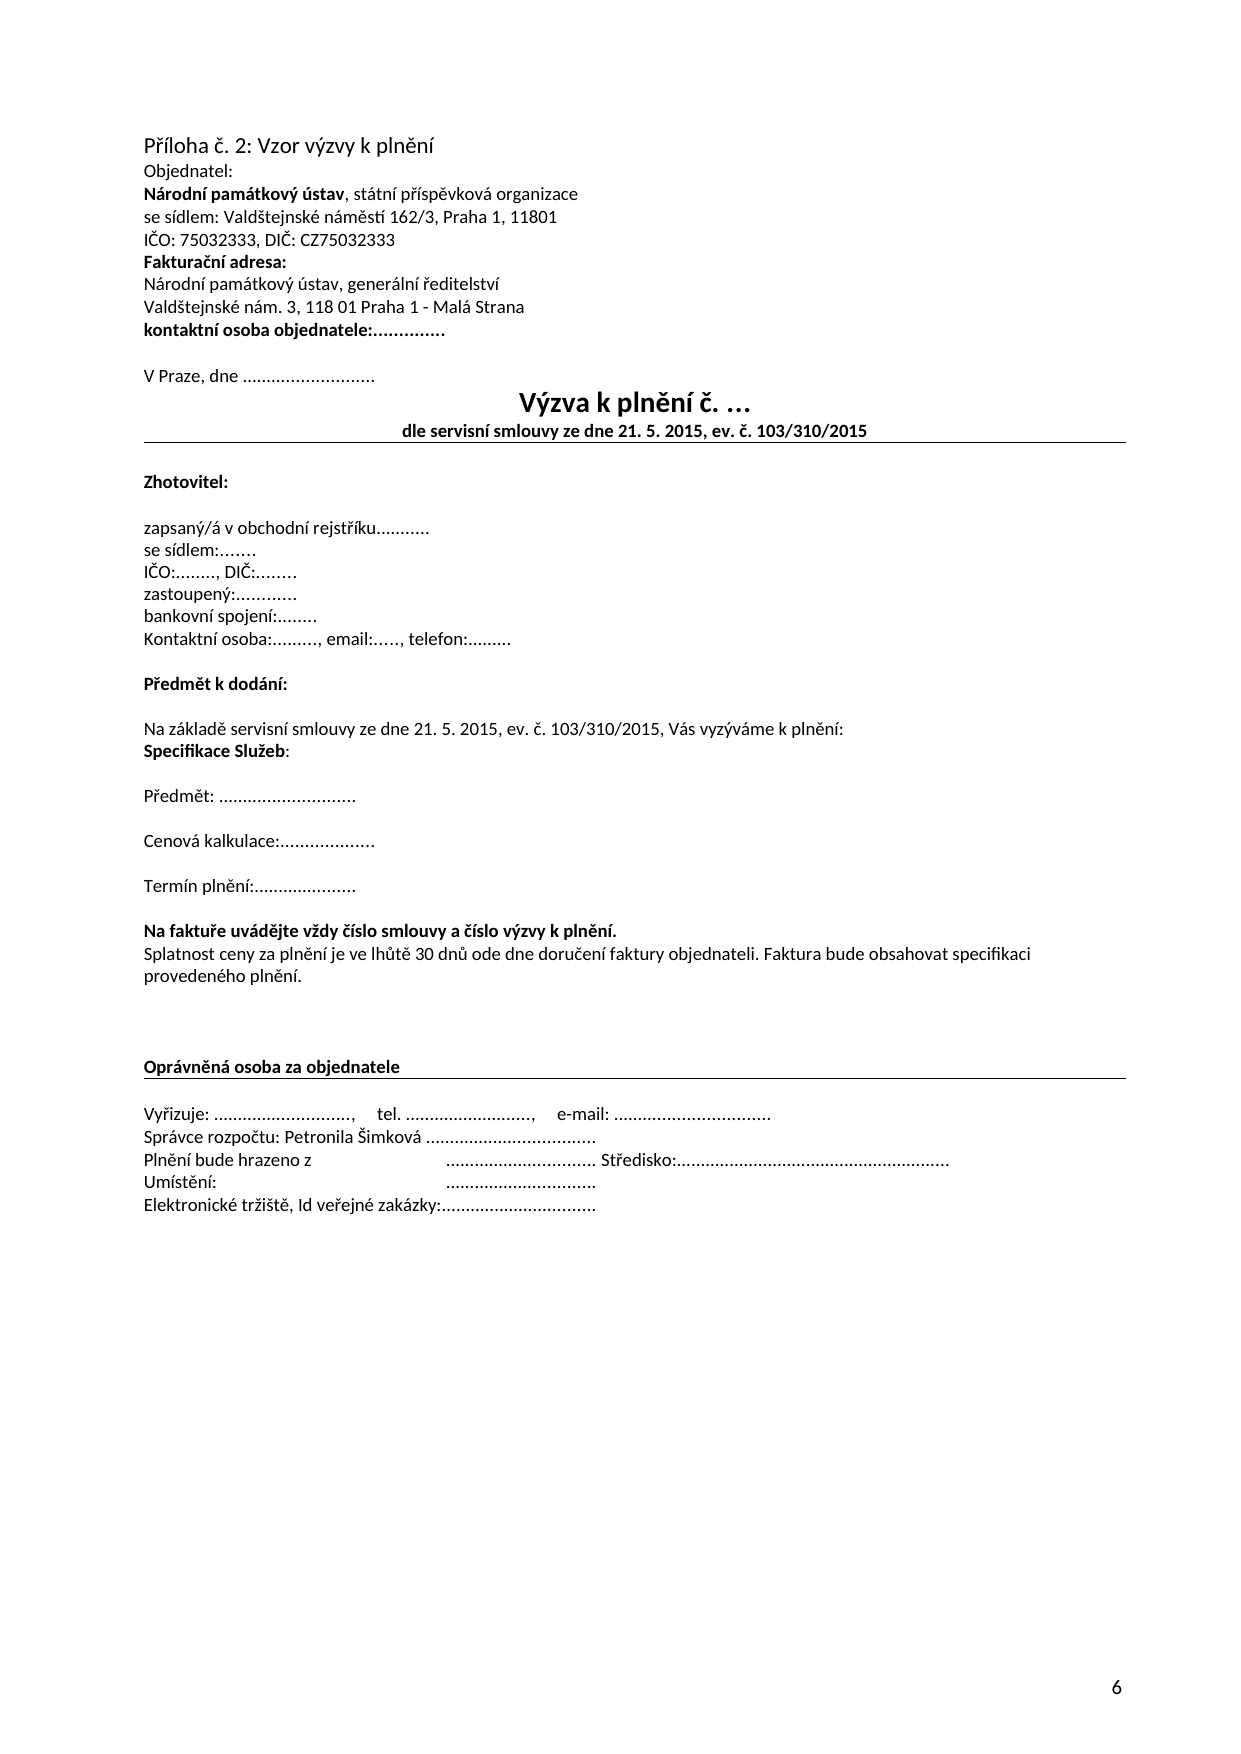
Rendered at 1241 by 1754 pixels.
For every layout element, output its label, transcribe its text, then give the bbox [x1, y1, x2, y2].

text Oprávněná osoba za objednatele [143, 1056, 1126, 1079]
text Fakturační adresa: [143, 251, 1126, 272]
text Termín plnění: [143, 875, 1126, 897]
text Na faktuře uvádějte vždy číslo smlouvy a číslo výzvy k plnění. [143, 920, 1126, 942]
text Specifikace Služeb: [143, 740, 1126, 762]
text Splatnost ceny za plnění je ve lhůtě 30 dnů ode dne doručení faktury objednateli. Faktura bude obsahovat specifikaci provedeného plnění. [143, 942, 1126, 987]
text Národní památkový ústav, generální ředitelství [143, 272, 1126, 295]
text Příloha č. 2: Vzor výzvy k plnění [143, 131, 1126, 159]
text kontaktní osoba objednatele: [143, 318, 1126, 341]
text dle servisní smlouvy ze dne 21. 5. 2015, ev. č. 103/310/2015 [143, 419, 1126, 443]
text V Praze, dne [143, 364, 1126, 387]
text Zhotovitel: [143, 471, 1126, 493]
text Kontaktní osoba: , email: , telefon: [143, 627, 1126, 649]
text se sídlem: [143, 538, 1126, 561]
text bankovní spojení: [143, 605, 1126, 627]
text IČO: , DIČ: [143, 561, 1126, 583]
text Vyřizuje: , tel. , e-mail: [143, 1102, 1126, 1125]
text Výzva k plnění č. [143, 387, 1126, 419]
text Správce rozpočtu: Petronila Šimková [143, 1125, 1126, 1148]
text Valdštejnské nám. 3, 118 01 Praha 1 - Malá Strana [143, 295, 1126, 318]
text zastoupený: [143, 583, 1126, 605]
text se sídlem: Valdštejnské náměstí 162/3, Praha 1, 11801 [143, 205, 1126, 228]
text IČO: 75032333, DIČ: CZ75032333 [143, 228, 1126, 251]
text Předmět: [143, 785, 1126, 807]
text Cenová kalkulace: [143, 830, 1126, 852]
text Předmět k dodání: [143, 672, 1126, 694]
text Národní památkový ústav, státní příspěvková organizace [143, 182, 1126, 205]
text Umístění: [143, 1171, 1126, 1193]
text zapsaný/á v obchodní rejstříku [143, 516, 1126, 538]
text Na základě servisní smlouvy ze dne 21. 5. 2015, ev. č. 103/310/2015, Vás vyzýváme k plnění: [143, 717, 1126, 740]
text Plnění bude hrazeno z Středisko: [143, 1148, 1126, 1171]
text Elektronické tržiště, Id veřejné zakázky: [143, 1193, 1126, 1216]
text Objednatel: [143, 159, 1126, 182]
